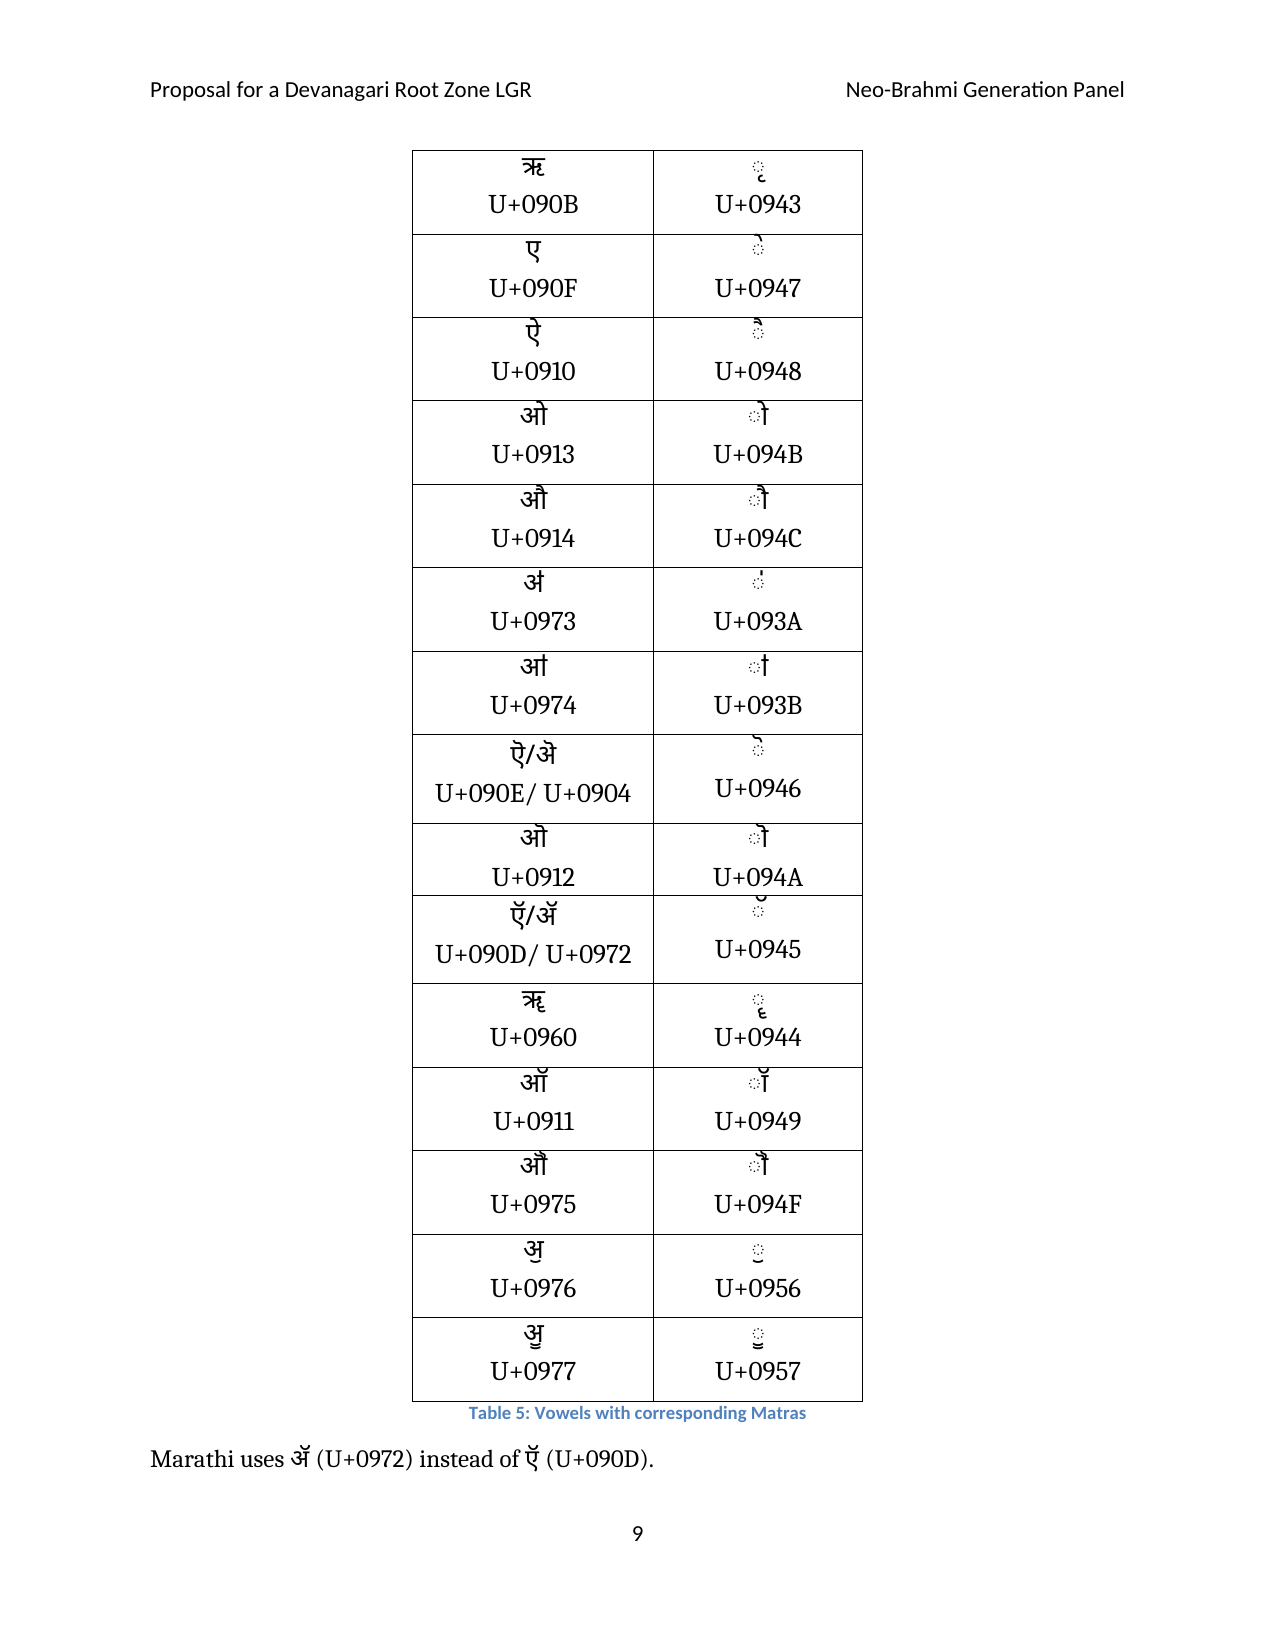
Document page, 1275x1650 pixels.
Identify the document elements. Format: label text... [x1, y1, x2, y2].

table_cell ॊ U+094A [654, 824, 862, 895]
table_cell औ U+0914 [413, 485, 653, 567]
table_cell ॏ U+094F [654, 1151, 862, 1234]
table_cell ॉ U+0949 [654, 1068, 862, 1150]
table_cell ॳ U+0973 [413, 568, 653, 651]
table_cell ॗ U+0957 [654, 1318, 862, 1401]
table_cell ऻ U+093B [654, 652, 862, 734]
table_cell ृ U+0943 [654, 151, 862, 233]
table_cell ॆ U+0946 [654, 735, 862, 822]
table_cell ऺ U+093A [654, 568, 862, 651]
table_cell ऍ/ॲ U+090D/ U+0972 [413, 896, 653, 983]
table_cell ऑ U+0911 [413, 1068, 653, 1150]
table_cell ऒ U+0912 [413, 824, 653, 895]
table_cell ै U+0948 [654, 318, 862, 400]
table_cell ो U+094B [654, 401, 862, 484]
table_cell ॵ U+0975 [413, 1151, 653, 1234]
table_cell ॠ U+0960 [413, 984, 653, 1067]
table_cell ऋ U+090B [413, 151, 653, 233]
table_cell ॄ U+0944 [654, 984, 862, 1067]
table_cell ओ U+0913 [413, 401, 653, 484]
table_cell ॖ U+0956 [654, 1235, 862, 1317]
table_cell ऐ U+0910 [413, 318, 653, 400]
table_cell ॅ U+0945 [654, 896, 862, 983]
text Marathi uses ॲ (U+0972) instead of ऍ (U+090D). [150, 1445, 1125, 1478]
table_cell े U+0947 [654, 235, 862, 317]
table_cell ॷ U+0977 [413, 1318, 653, 1401]
table_cell ौ U+094C [654, 485, 862, 567]
table_cell ऎ/ऄ U+090E/ U+0904 [413, 735, 653, 822]
table_cell ए U+090F [413, 235, 653, 317]
table_cell ॴ U+0974 [413, 652, 653, 734]
table_cell ॶ U+0976 [413, 1235, 653, 1317]
